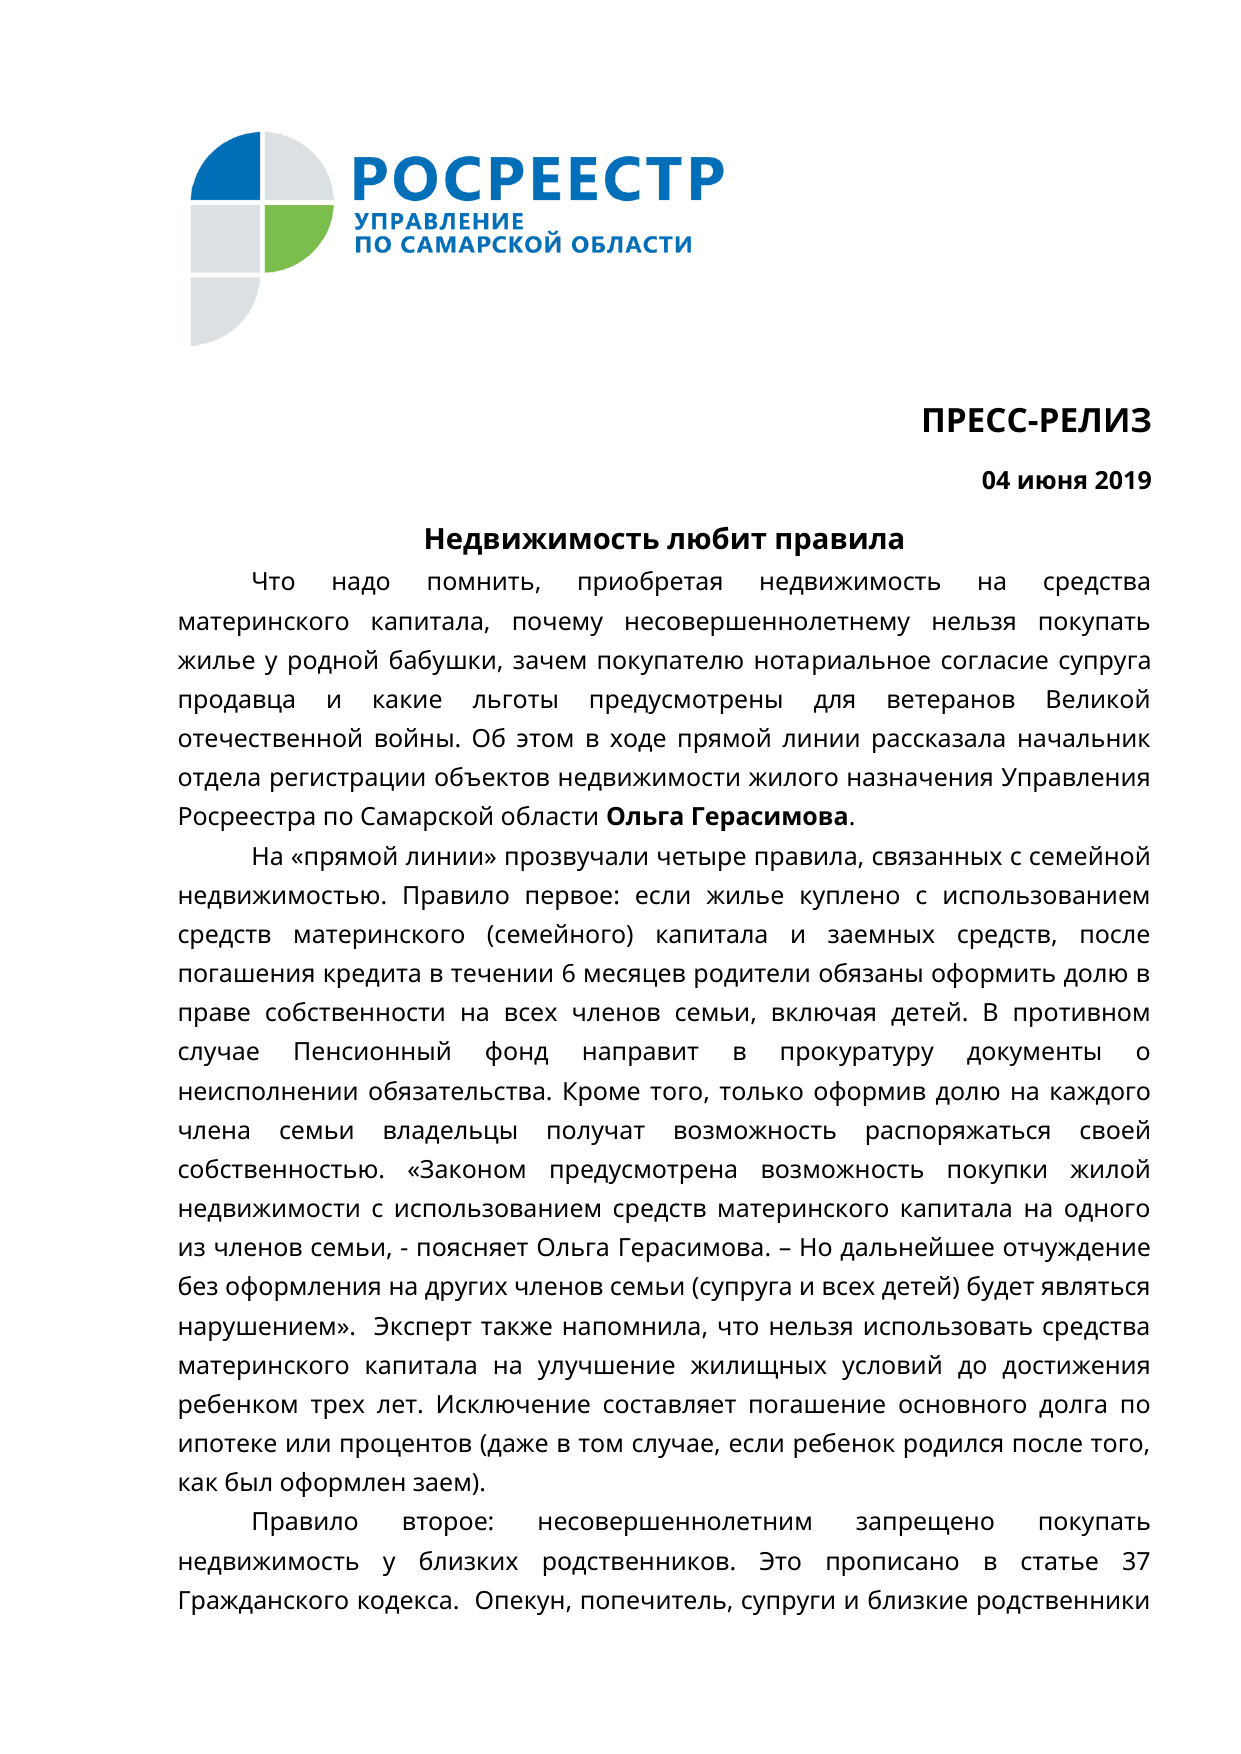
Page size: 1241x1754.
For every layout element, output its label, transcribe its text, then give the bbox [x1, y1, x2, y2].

text Что надо помнить, приобретая недвижимость на средства материнского капитала, почему несовершеннолетнему нельзя покупать жилье у родной бабушки, зачем покупателю нотариальное согласие супруга продавца и какие льготы предусмотрены для ветеранов Великой отечественной войны. Об этом в ходе прямой линии рассказала начальник отдела регистрации объектов недвижимости жилого назначения Управления Росреестра по Самарской области Ольга Герасимова. [177, 564, 1152, 833]
picture [177, 118, 748, 395]
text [177, 1504, 1152, 1616]
text ПРЕСС-РЕЛИЗ [177, 397, 1152, 442]
text На «прямой линии» прозвучали четыре правила, связанных с семейной недвижимостью. Правило первое: если жилье куплено с использованием средств материнского (семейного) капитала и заемных средств, после погашения кредита в течении 6 месяцев родители обязаны оформить долю в праве собственности на всех членов семьи, включая детей. В противном случае Пенсионный фонд направит в прокуратуру документы о неисполнении обязательства. Кроме того, только оформив долю на каждого члена семьи владельцы получат возможность распоряжаться своей собственностью. «Законом предусмотрена возможность покупки жилой недвижимости с использованием средств материнского капитала на одного из членов семьи, - поясняет Ольга Герасимова. – Но дальнейшее отчуждение без оформления на других членов семьи (супруга и всех детей) будет являться нарушением». Эксперт также напомнила, что нельзя использовать средства материнского капитала на улучшение жилищных условий до достижения ребенком трех лет. Исключение составляет погашение основного долга по ипотеке или процентов (даже в том случае, если ребенок родился после того, как был оформлен заем). [177, 838, 1152, 1499]
text 04 июня 2019 [177, 462, 1152, 497]
text Недвижимость любит правила [177, 518, 1152, 558]
